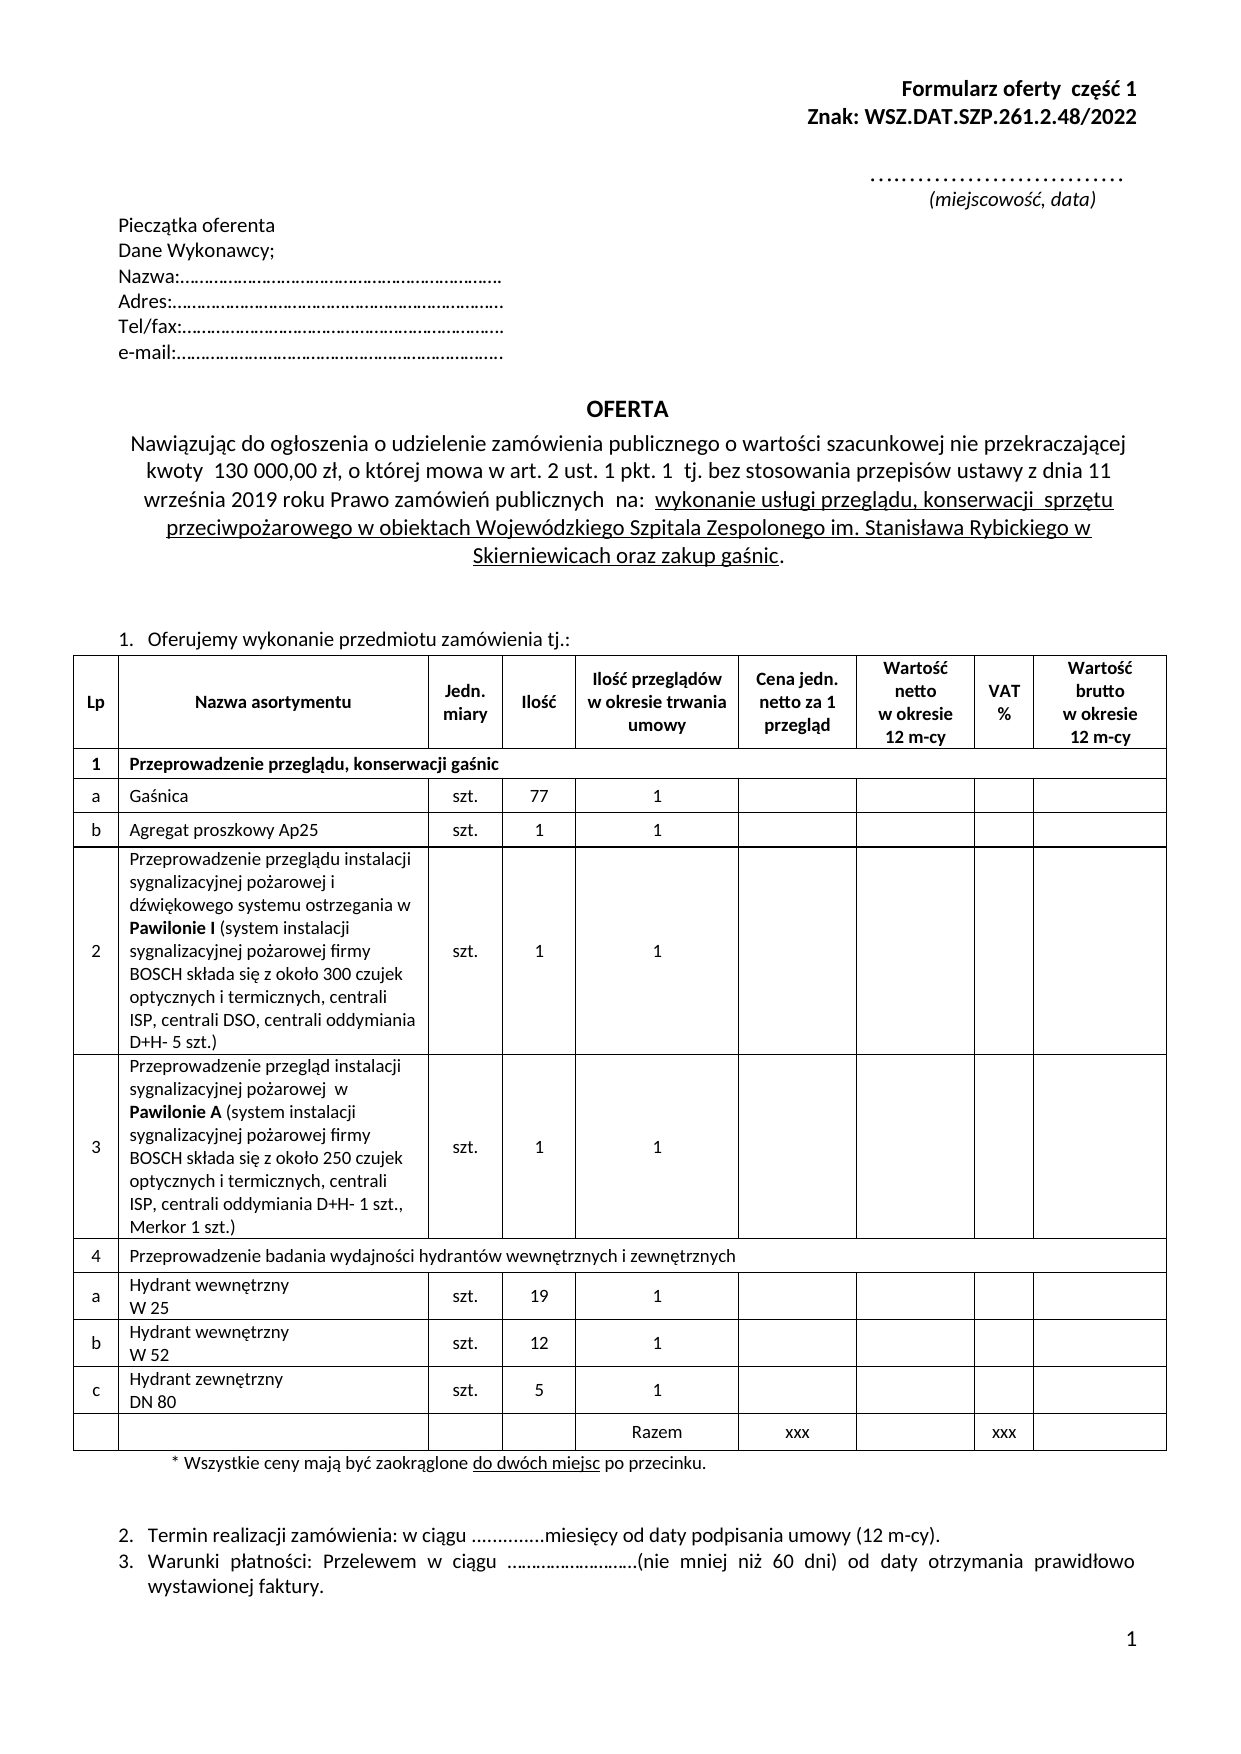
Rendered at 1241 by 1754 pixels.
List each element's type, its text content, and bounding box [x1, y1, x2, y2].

table_cell [503, 1414, 575, 1450]
table_cell 4 [74, 1239, 118, 1272]
text OFERTA [118, 394, 1137, 424]
table_cell Hydrant wewnętrzny W 52 [119, 1320, 428, 1366]
table_cell 3 [74, 1055, 118, 1238]
table_cell [739, 813, 856, 846]
table_header Jedn. miary [429, 656, 502, 748]
table_cell [975, 848, 1033, 1054]
table_cell Hydrant zewnętrzny DN 80 [119, 1367, 428, 1413]
table_cell [975, 1055, 1033, 1238]
table_cell [857, 1414, 974, 1450]
table_cell Agregat proszkowy Ap25 [119, 813, 428, 846]
text (miejscowość, data) [708, 187, 1137, 212]
table_cell 19 [503, 1273, 575, 1319]
list Warunki płatności: Przelewem w ciągu ………………………(nie mniej niż 60 dni) od daty otrzymania prawidłowo wystawionej faktury. [118, 1548, 1137, 1599]
table_header Cena jedn. netto za 1 przegląd [739, 656, 856, 748]
table_header Wartość brutto w okresie 12 m-cy [1034, 656, 1166, 748]
table_cell 1 [74, 749, 118, 778]
table_cell Przeprowadzenie przegląd instalacji sygnalizacyjnej pożarowej w Pawilonie A (system instalacji sygnalizacyjnej pożarowej firmy BOSCH składa się z około 250 czujek optycznych i termicznych, centrali ISP, centrali oddymiania D+H- 1 szt., Merkor 1 szt.) [119, 1055, 428, 1238]
table_cell xxx [739, 1414, 856, 1450]
table_cell Przeprowadzenie przeglądu instalacji sygnalizacyjnej pożarowej i dźwiękowego systemu ostrzegania w Pawilonie I (system instalacji sygnalizacyjnej pożarowej firmy BOSCH składa się z około 300 czujek optycznych i termicznych, centrali ISP, centrali DSO, centrali oddymiania D+H- 5 szt.) [119, 848, 428, 1054]
table_cell [1034, 848, 1166, 1054]
table_cell [1034, 1414, 1166, 1450]
table_cell 1 [503, 813, 575, 846]
table_cell [739, 1055, 856, 1238]
table_cell [429, 1414, 502, 1450]
table_cell szt. [429, 1320, 502, 1366]
table_cell [1034, 1273, 1166, 1319]
table_cell 1 [576, 1367, 738, 1413]
table_header Lp [74, 656, 118, 748]
text e-mail:………………………………………………………….. [118, 339, 1137, 364]
table_cell szt. [429, 1273, 502, 1319]
table_cell 12 [503, 1320, 575, 1366]
table_cell b [74, 813, 118, 846]
list * Wszystkie ceny mają być zaokrąglone do dwóch miejsc po przecinku. [170, 1451, 1137, 1474]
table_cell 1 [576, 1273, 738, 1319]
table_cell [1034, 1320, 1166, 1366]
table_cell [857, 1055, 974, 1238]
list Termin realizacji zamówienia: w ciągu ..............miesięcy od daty podpisania umowy (12 m-cy). [118, 1522, 1137, 1548]
table_cell szt. [429, 779, 502, 812]
table_cell [975, 779, 1033, 812]
table_cell [975, 813, 1033, 846]
table_cell 1 [503, 848, 575, 1054]
text Pieczątka oferenta [118, 212, 1137, 237]
text Nawiązując do ogłoszenia o udzielenie zamówienia publicznego o wartości szacunkowej nie przekraczającej kwoty 130 000,00 zł, o której mowa w art. 2 ust. 1 pkt. 1 tj. bez stosowania przepisów ustawy z dnia 11 września 2019 roku Prawo zamówień publicznych na: wykonanie usługi przeglądu, konserwacji sprzętu przeciwpożarowego w obiektach Wojewódzkiego Szpitala Zespolonego im. Stanisława Rybickiego w Skierniewicach oraz zakup gaśnic. [121, 429, 1137, 569]
table_cell [975, 1320, 1033, 1366]
text Adres:…………………………………………………………… [118, 288, 1137, 314]
table_cell [74, 1414, 118, 1450]
table_cell [857, 848, 974, 1054]
table_cell 1 [576, 1055, 738, 1238]
table_cell szt. [429, 1367, 502, 1413]
table_cell Przeprowadzenie przeglądu, konserwacji gaśnic [119, 749, 1166, 778]
text Nazwa:…………………………………………………………. [118, 263, 1137, 288]
table_cell Razem [576, 1414, 738, 1450]
text Tel/fax:…………………………………………………………. [118, 314, 1137, 339]
table_cell [739, 1367, 856, 1413]
table_cell [739, 1320, 856, 1366]
table_cell szt. [429, 848, 502, 1054]
table_cell [739, 1273, 856, 1319]
table_cell [857, 779, 974, 812]
table_header Nazwa asortymentu [119, 656, 428, 748]
table_cell 1 [576, 1320, 738, 1366]
table_cell 1 [576, 779, 738, 812]
table_cell [1034, 1055, 1166, 1238]
table_cell [857, 1273, 974, 1319]
table_cell a [74, 779, 118, 812]
table_cell Hydrant wewnętrzny W 25 [119, 1273, 428, 1319]
table_cell xxx [975, 1414, 1033, 1450]
table_cell 1 [503, 1055, 575, 1238]
table_cell [975, 1273, 1033, 1319]
table_cell a [74, 1273, 118, 1319]
table_header Ilość [503, 656, 575, 748]
table_cell 1 [576, 848, 738, 1054]
table_cell [1034, 779, 1166, 812]
table_cell b [74, 1320, 118, 1366]
table_cell [857, 1320, 974, 1366]
table_cell [1034, 813, 1166, 846]
table_header VAT % [975, 656, 1033, 748]
table_cell szt. [429, 1055, 502, 1238]
table_cell [739, 779, 856, 812]
table_cell 1 [576, 813, 738, 846]
table_cell szt. [429, 813, 502, 846]
table_cell 5 [503, 1367, 575, 1413]
table_cell Przeprowadzenie badania wydajności hydrantów wewnętrznych i zewnętrznych [119, 1239, 1166, 1272]
table_cell [1034, 1367, 1166, 1413]
table_header Wartość netto w okresie 12 m-cy [857, 656, 974, 748]
text ….……………………… [493, 158, 1137, 187]
table_cell [119, 1414, 428, 1450]
table_cell Gaśnica [119, 779, 428, 812]
table_cell [975, 1367, 1033, 1413]
table_header Ilość przeglądów w okresie trwania umowy [576, 656, 738, 748]
table_cell c [74, 1367, 118, 1413]
table_cell [739, 848, 856, 1054]
table_cell [857, 1367, 974, 1413]
table_cell 77 [503, 779, 575, 812]
table_cell 2 [74, 848, 118, 1054]
table_cell [857, 813, 974, 846]
text Dane Wykonawcy; [118, 237, 1137, 263]
list Oferujemy wykonanie przedmiotu zamówienia tj.: [118, 626, 1137, 651]
